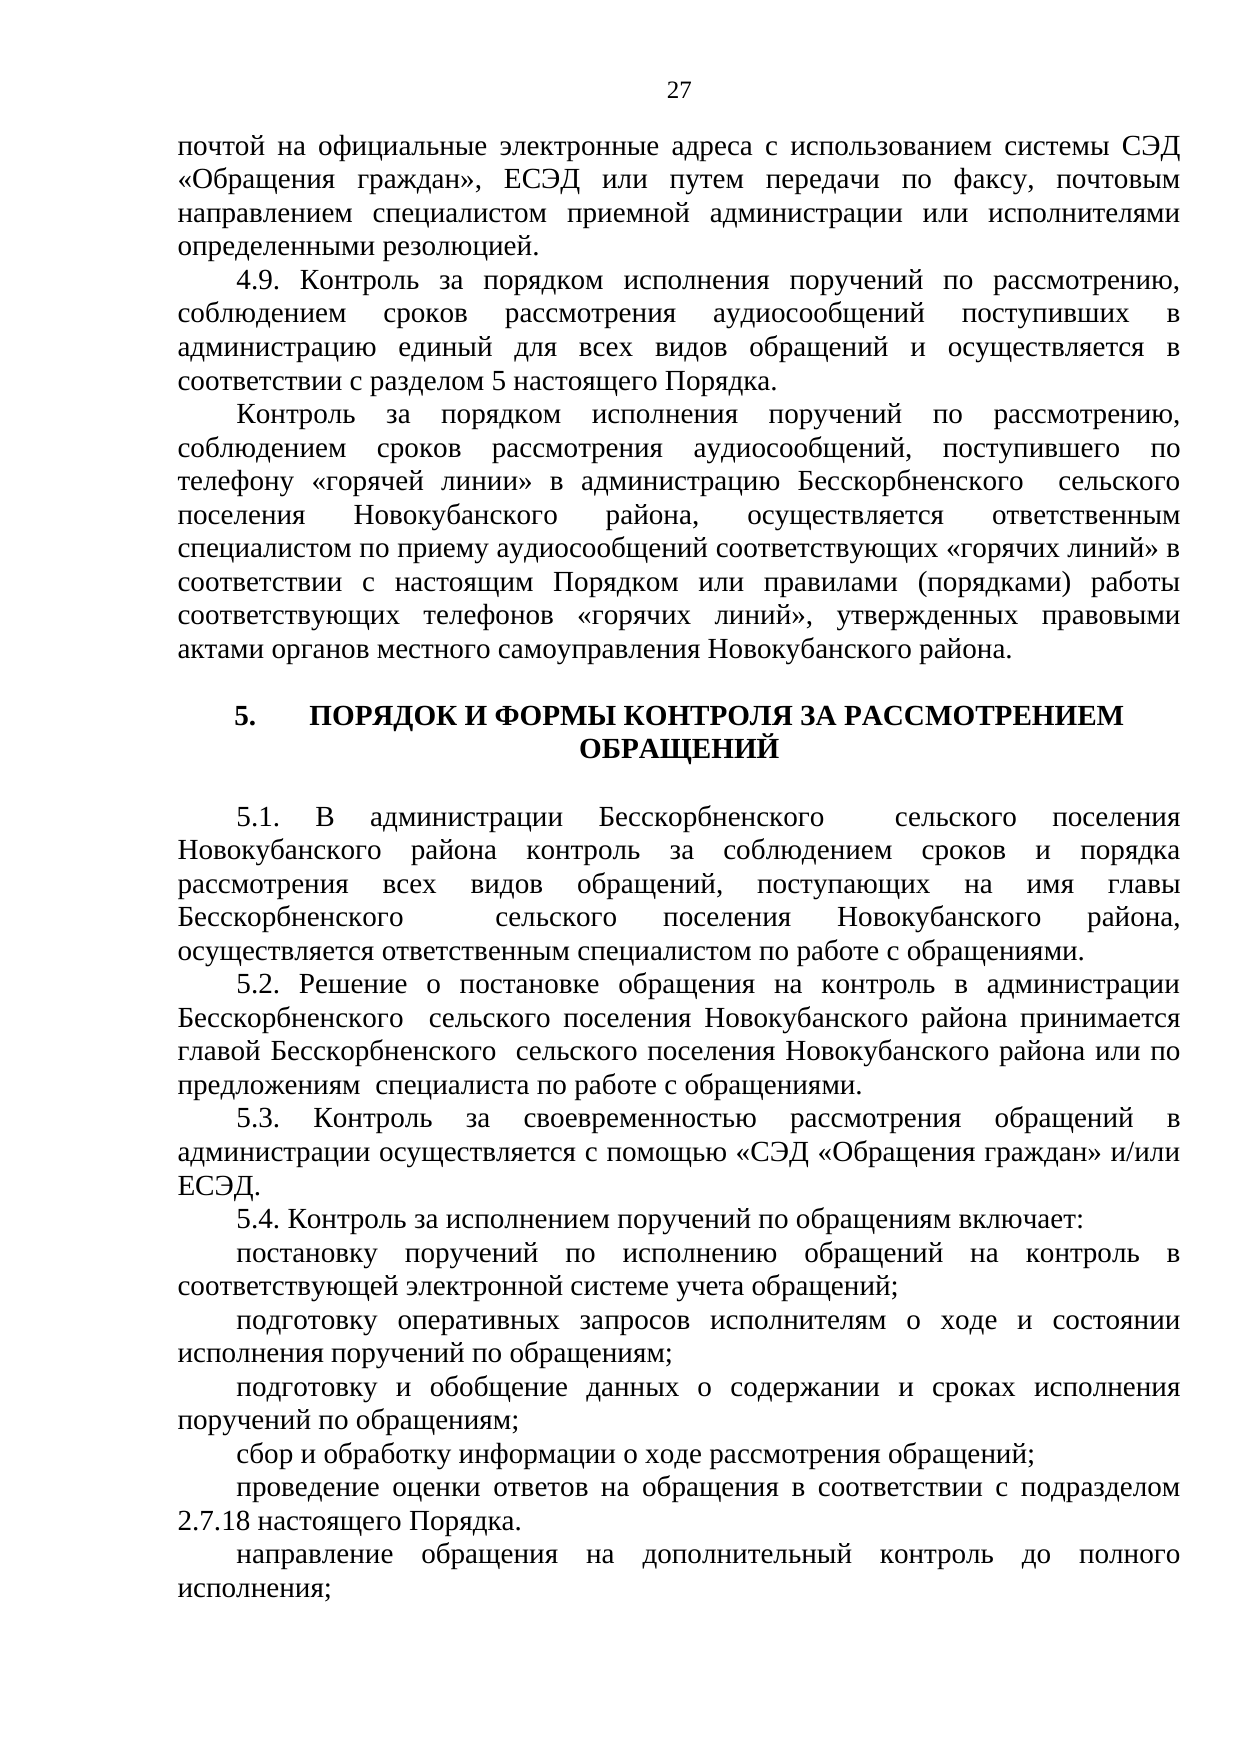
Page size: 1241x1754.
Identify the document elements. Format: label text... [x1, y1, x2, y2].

text Контроль за порядком исполнения поручений по рассмотрению, соблюдением сроков рассмотрения аудиосообщений, поступившего по телефону «горячей линии» в администрацию Бесскорбненского сельского поселения Новокубанского района, осуществляется ответственным специалистом по приему аудиосообщений соответствующих «горячих линий» в соответствии с настоящим Порядком или правилами (порядками) работы соответствующих телефонов «горячих линий», утвержденных правовыми актами органов местного самоуправления Новокубанского района. [177, 396, 1181, 664]
text проведение оценки ответов на обращения в соответствии с подразделом 2.7.18 настоящего Порядка. [177, 1469, 1181, 1537]
text 5.1. В администрации Бесскорбненского сельского поселения Новокубанского района контроль за соблюдением сроков и порядка рассмотрения всех видов обращений, поступающих на имя главы Бесскорбненского сельского поселения Новокубанского района, осуществляется ответственным специалистом по работе с обращениями. [177, 799, 1181, 966]
text подготовку оперативных запросов исполнителям о ходе и состоянии исполнения поручений по обращениям; [177, 1302, 1181, 1369]
list ПОРЯДОК И ФОРМЫ КОНТРОЛЯ ЗА РАССМОТРЕНИЕМ ОБРАЩЕНИЙ [177, 698, 1181, 765]
text направление обращения на дополнительный контроль до полного исполнения; [177, 1537, 1181, 1604]
text 4.9. Контроль за порядком исполнения поручений по рассмотрению, соблюдением сроков рассмотрения аудиосообщений поступивших в администрацию единый для всех видов обращений и осуществляется в соответствии с разделом 5 настоящего Порядка. [177, 262, 1181, 396]
text подготовку и обобщение данных о содержании и сроках исполнения поручений по обращениям; [177, 1369, 1181, 1436]
text 5.2. Решение о постановке обращения на контроль в администрации Бесскорбненского сельского поселения Новокубанского района принимается главой Бесскорбненского сельского поселения Новокубанского района или по предложениям специалиста по работе с обращениями. [177, 966, 1181, 1101]
text 5.3. Контроль за своевременностью рассмотрения обращений в администрации осуществляется с помощью «СЭД «Обращения граждан» и/или ЕСЭД. [177, 1101, 1181, 1201]
text 5.4. Контроль за исполнением поручений по обращениям включает: [177, 1201, 1181, 1235]
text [177, 128, 1181, 262]
text сбор и обработку информации о ходе рассмотрения обращений; [177, 1436, 1181, 1469]
text постановку поручений по исполнению обращений на контроль в соответствующей электронной системе учета обращений; [177, 1235, 1181, 1302]
